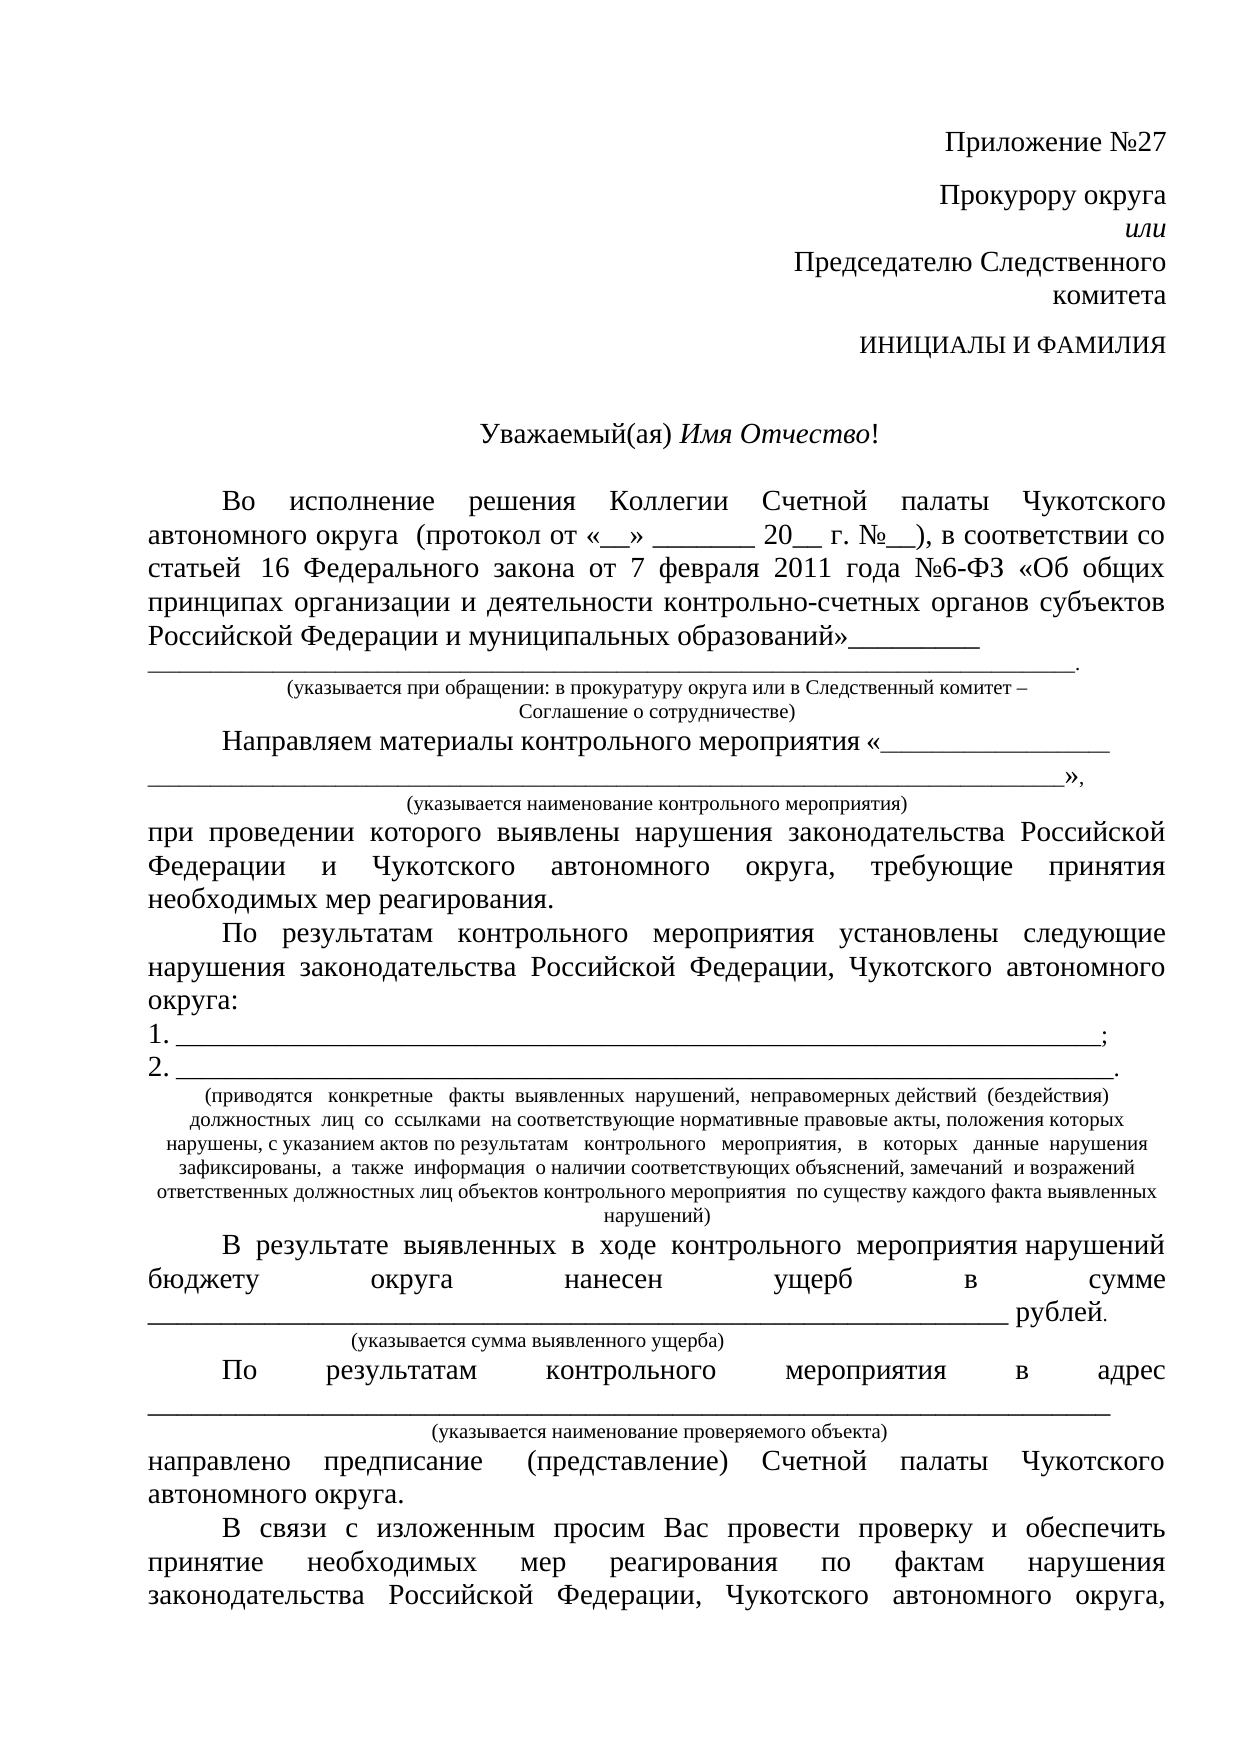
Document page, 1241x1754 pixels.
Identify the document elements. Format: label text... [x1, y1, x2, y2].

text комитета [148, 277, 1166, 311]
text По результатам контрольного мероприятия в адрес __________________________________________________________________ [148, 1352, 1166, 1419]
text Приложение №27 [185, 124, 1166, 158]
text 1. __________________________________________________________________________; [148, 1016, 1166, 1049]
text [148, 1510, 1166, 1611]
text ИНИЦИАЛЫ И ФАМИЛИЯ [148, 330, 1166, 359]
text Направляем материалы контрольного мероприятия «______________________ [148, 723, 1166, 757]
text направлено предписание (представление) Счетной палаты Чукотского автономного округа. [148, 1443, 1166, 1510]
text В результате выявленных в ходе контрольного мероприятия нарушений бюджету округа нанесен ущерб в сумме ___________________________________________________________ рублей. [148, 1227, 1166, 1328]
text Соглашение о сотрудничестве) [148, 699, 1166, 723]
text (указывается наименование контрольного мероприятия) [148, 791, 1166, 814]
text (указывается сумма выявленного ущерба) [148, 1328, 1166, 1352]
text (приводятся конкретные факты выявленных нарушений, неправомерных действий (бездействия) должностных лиц со ссылками на соответствующие нормативные правовые акты, положения которых нарушены, с указанием актов по результатам контрольного мероприятия, в которых данные нарушения зафиксированы, а также информация о наличии соответствующих объяснений, замечаний и возражений ответственных должностных лиц объектов контрольного мероприятия по существу каждого факта выявленных нарушений) [148, 1083, 1166, 1227]
text Во исполнение решения Коллегии Счетной палаты Чукотского автономного округа (протокол от «__» _______ 20__ г. №__), в соответствии со статьей 16 Федерального закона от 7 февраля 2011 года №6-ФЗ «Об общих принципах организации и деятельности контрольно-счетных органов субъектов Российской Федерации и муниципальных образований»_________ [148, 483, 1166, 651]
text Прокурору округа [148, 177, 1166, 210]
text Уважаемый(ая) Имя Отчество! [185, 416, 1166, 450]
text По результатам контрольного мероприятия установлены следующие нарушения законодательства Российской Федерации, Чукотского автономного округа: [148, 915, 1166, 1016]
text при проведении которого выявлены нарушения законодательства Российской Федерации и Чукотского автономного округа, требующие принятия необходимых мер реагирования. [148, 814, 1166, 915]
text или [148, 210, 1166, 244]
text 2. ___________________________________________________________________________. [148, 1049, 1166, 1083]
text _________________________________________________________________________________________. [148, 651, 1166, 675]
text (указывается при обращении: в прокуратуру округа или в Следственный комитет – [148, 675, 1166, 699]
text (указывается наименование проверяемого объекта) [148, 1419, 1166, 1443]
text Председателю Следственного [148, 244, 1166, 277]
text ________________________________________________________________________________________», [148, 757, 1166, 791]
